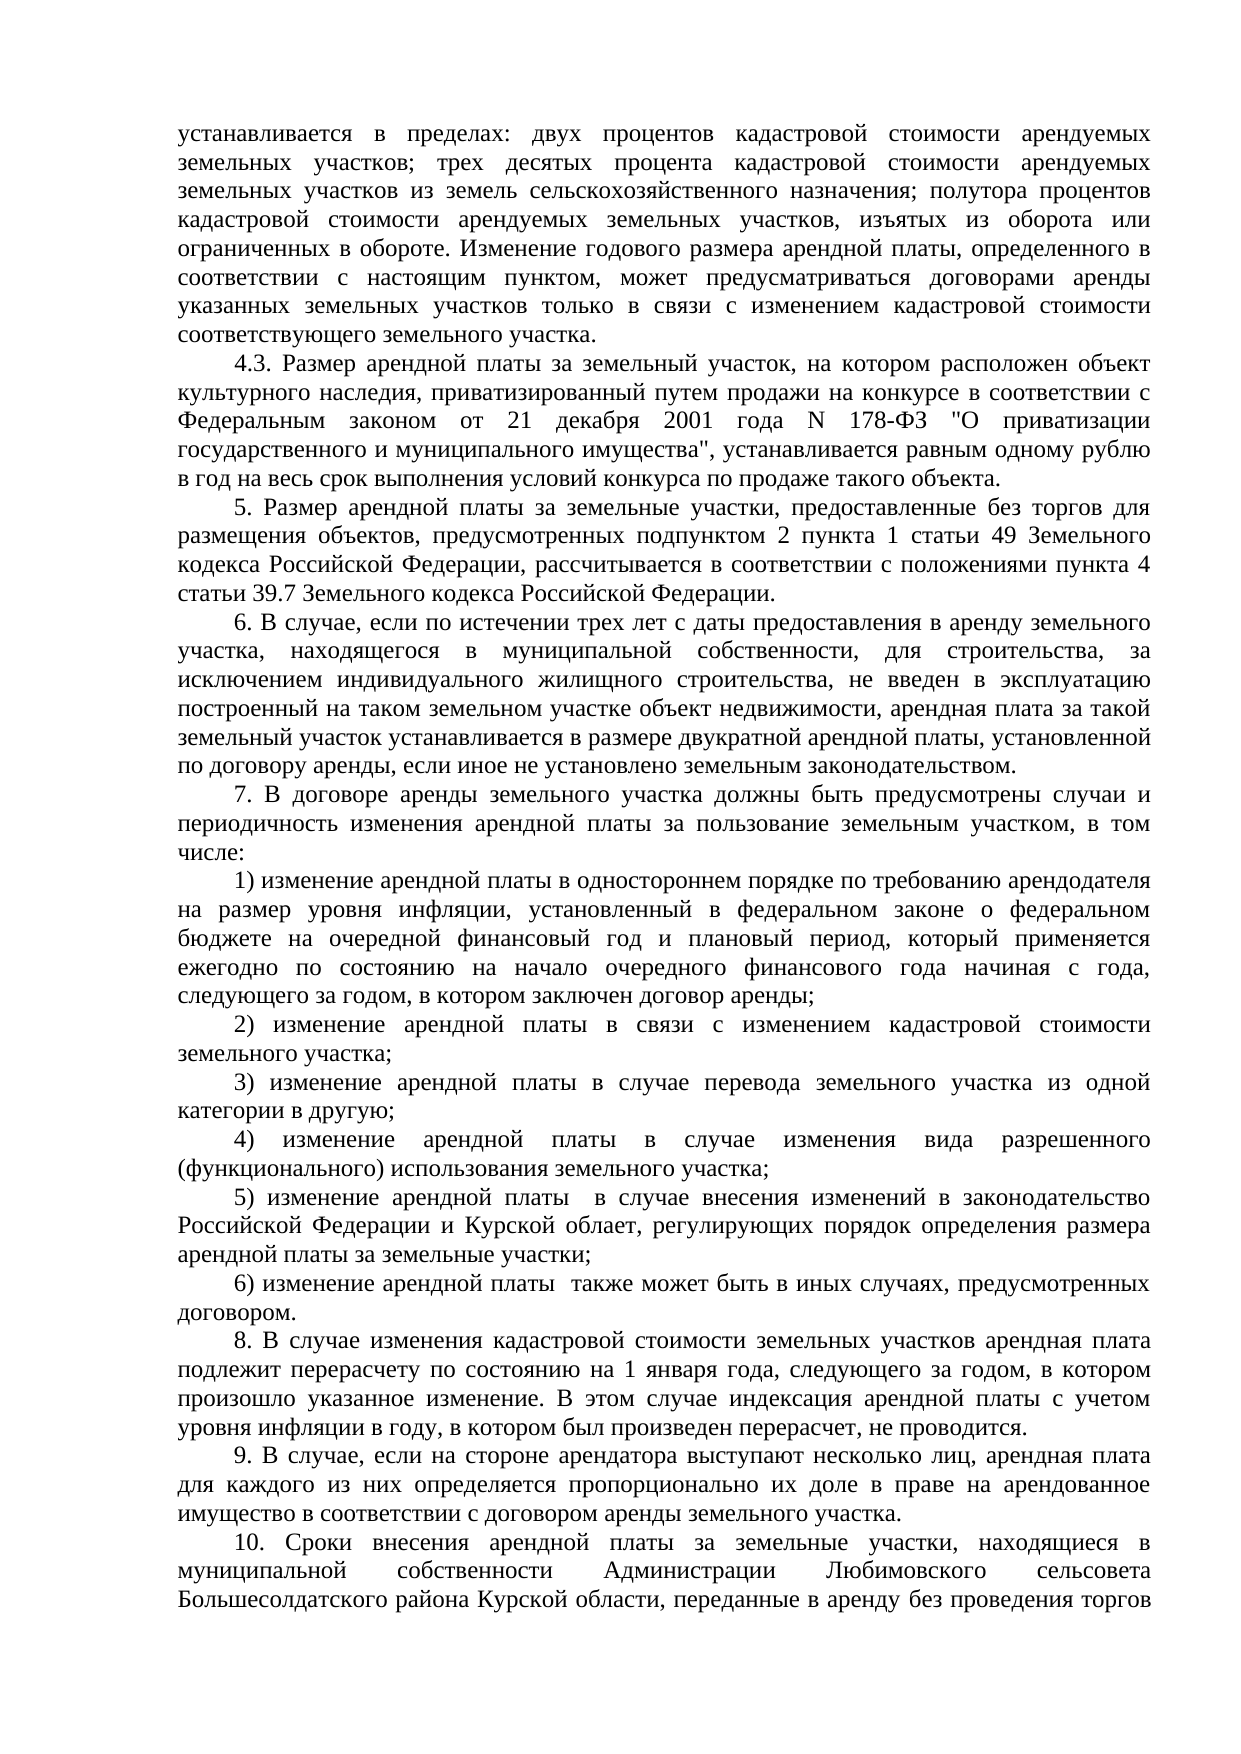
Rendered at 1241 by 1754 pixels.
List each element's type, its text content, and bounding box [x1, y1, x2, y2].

text 3) изменение арендной платы в случае перевода земельного участка из одной категории в другую; [177, 1067, 1152, 1124]
text 6. В случае, если по истечении трех лет с даты предоставления в аренду земельного участка, находящегося в муниципальной собственности, для строительства, за исключением индивидуального жилищного строительства, не введен в эксплуатацию построенный на таком земельном участке объект недвижимости, арендная плата за такой земельный участок устанавливается в размере двукратной арендной платы, установленной по договору аренды, если иное не установлено земельным законодательством. [177, 607, 1152, 779]
text 2) изменение арендной платы в связи с изменением кадастровой стоимости земельного участка; [177, 1009, 1152, 1067]
text 8. В случае изменения кадастровой стоимости земельных участков арендная плата подлежит перерасчету по состоянию на 1 января года, следующего за годом, в котором произошло указанное изменение. В этом случае индексация арендной платы с учетом уровня инфляции в году, в котором был произведен перерасчет, не проводится. [177, 1326, 1152, 1441]
text 4) изменение арендной платы в случае изменения вида разрешенного (функционального) использования земельного участка; [177, 1124, 1152, 1182]
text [177, 118, 1152, 348]
text 4.3. Размер арендной платы за земельный участок, на котором расположен объект культурного наследия, приватизированный путем продажи на конкурсе в соответствии с Федеральным законом от 21 декабря 2001 года N 178-ФЗ "О приватизации государственного и муниципального имущества", устанавливается равным одному рублю в год на весь срок выполнения условий конкурса по продаже такого объекта. [177, 348, 1152, 492]
text 9. В случае, если на стороне арендатора выступают несколько лиц, арендная плата для каждого из них определяется пропорционально их доле в праве на арендованное имущество в соответствии с договором аренды земельного участка. [177, 1441, 1152, 1527]
text 7. В договоре аренды земельного участка должны быть предусмотрены случаи и периодичность изменения арендной платы за пользование земельным участком, в том числе: [177, 779, 1152, 866]
text 1) изменение арендной платы в одностороннем порядке по требованию арендодателя на размер уровня инфляции, установленный в федеральном законе о федеральном бюджете на очередной финансовый год и плановый период, который применяется ежегодно по состоянию на начало очередного финансового года начиная с года, следующего за годом, в котором заключен договор аренды; [177, 866, 1152, 1009]
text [177, 1527, 1152, 1613]
text 6) изменение арендной платы также может быть в иных случаях, предусмотренных договором. [177, 1268, 1152, 1326]
text 5) изменение арендной платы в случае внесения изменений в законодательство Российской Федерации и Курской облает, регулирующих порядок определения размера арендной платы за земельные участки; [177, 1182, 1152, 1268]
text 5. Размер арендной платы за земельные участки, предоставленные без торгов для размещения объектов, предусмотренных подпунктом 2 пункта 1 статьи 49 Земельного кодекса Российской Федерации, рассчитывается в соответствии с положениями пункта 4 статьи 39.7 Земельного кодекса Российской Федерации. [177, 492, 1152, 607]
